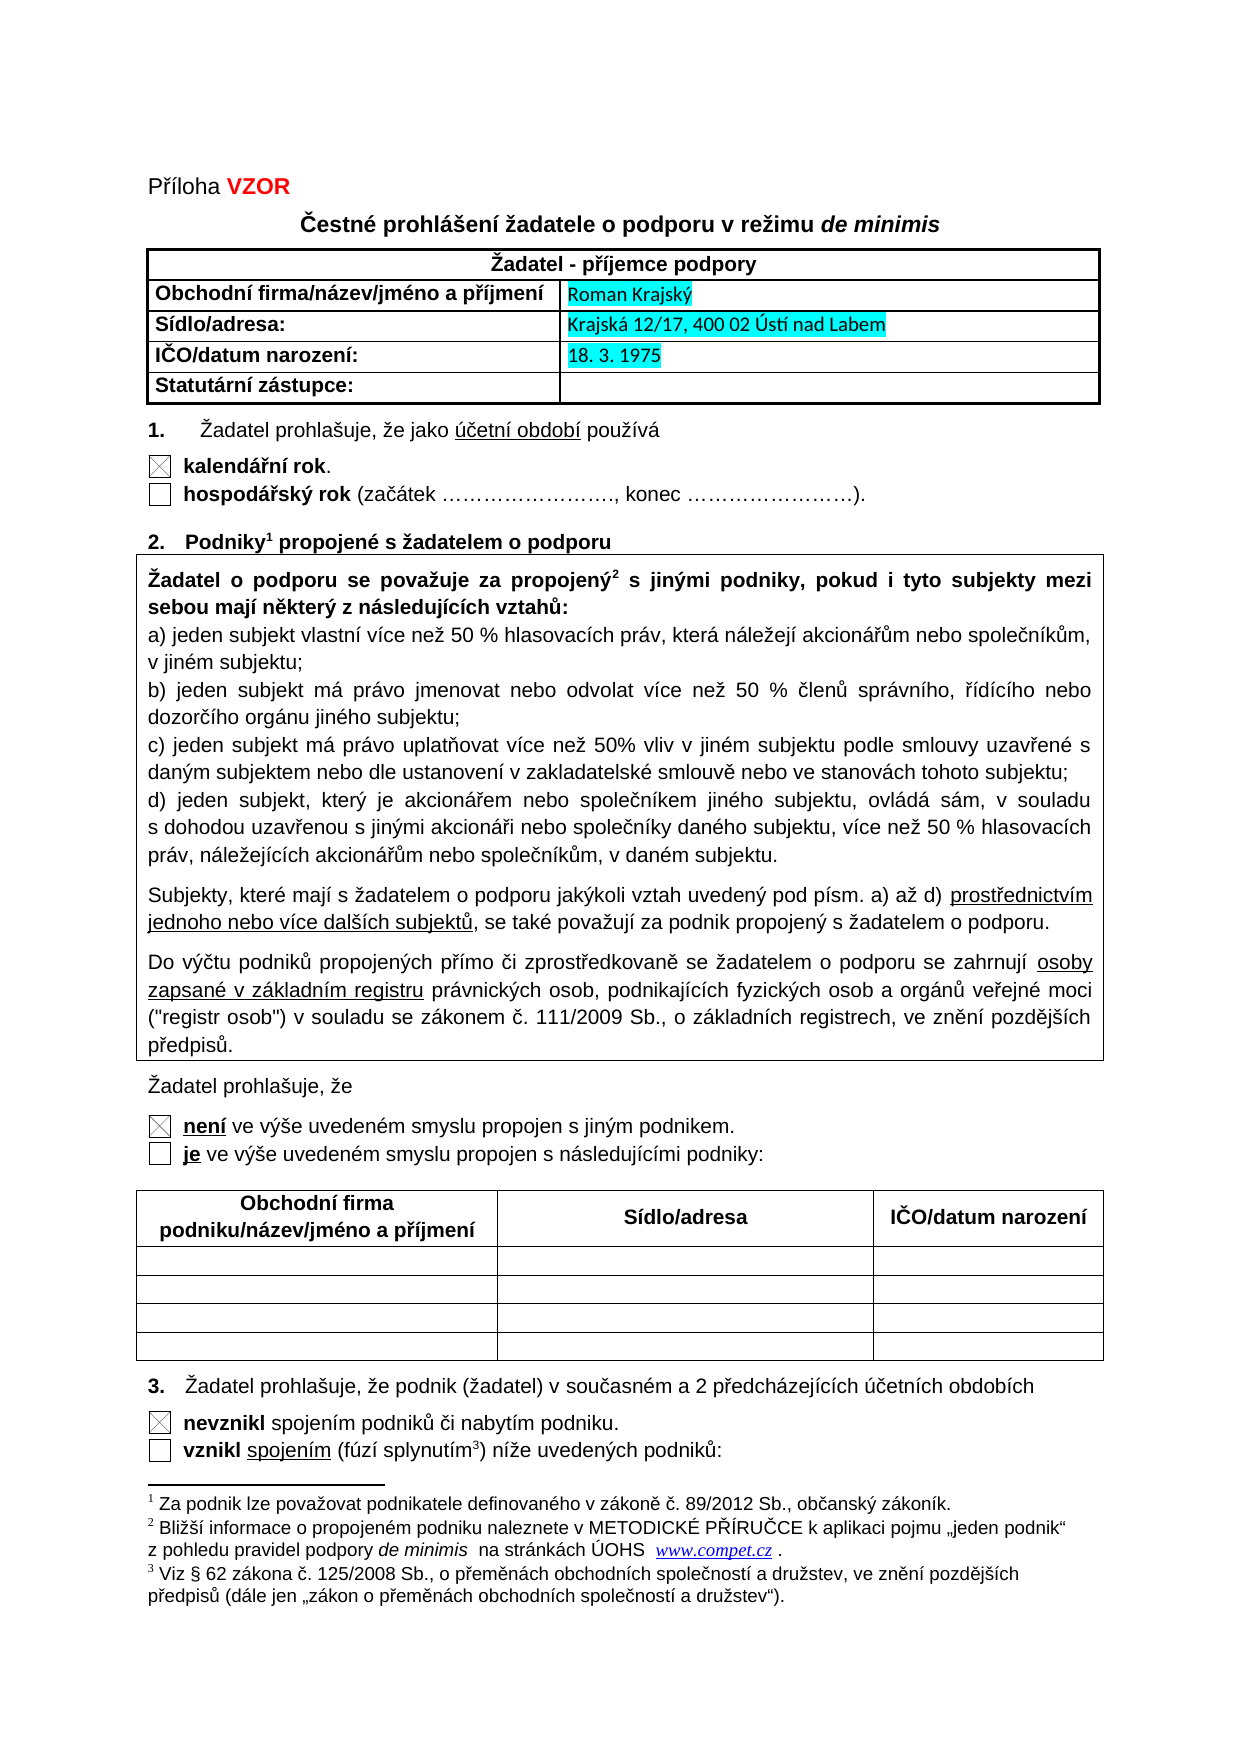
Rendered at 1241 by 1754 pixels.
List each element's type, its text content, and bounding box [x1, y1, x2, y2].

list Podniky propojené s žadatelem o podporu [148, 530, 1093, 554]
table_cell 18. 3. 1975 [561, 342, 1098, 372]
table_cell [874, 1247, 1103, 1275]
table_header IČO/datum narození [874, 1191, 1103, 1246]
table_header Žadatel - příjemce podpory [149, 251, 1098, 279]
table_header Obchodní firma podniku/název/jméno a příjmení [137, 1191, 497, 1246]
table_cell [874, 1304, 1103, 1332]
text vznikl spojením (fúzí splynutím) níže uvedených podniků: [148, 1438, 1093, 1462]
table_cell Obchodní firma/název/jméno a příjmení [149, 281, 559, 310]
table_header Žadatel o podporu se považuje za propojený s jinými podniky, pokud i tyto subjekty mezi sebou mají některý z následujících vztahů: a) jeden subjekt vlastní více než 50 % hlasovacích práv, která náležejí akcionářům nebo společníkům, v jiném subjektu; b) jeden subjekt má právo jmenovat nebo odvolat více než 50 % členů správního, řídícího nebo dozorčího orgánu jiného subjektu; c) jeden subjekt má právo uplatňovat více než 50% vliv v jiném subjektu podle smlouvy uzavřené s daným subjektem nebo dle ustanovení v zakladatelské smlouvě nebo ve stanovách tohoto subjektu; d) jeden subjekt, který je akcionářem nebo společníkem jiného subjektu, ovládá sám, v souladu s dohodou uzavřenou s jinými akcionáři nebo společníky daného subjektu, více než 50 % hlasovacích práv, náležejících akcionářům nebo společníkům, v daném subjektu. Subjekty, které mají s žadatelem o podporu jakýkoli vztah uvedený pod písm. a) až d) prostřednictvím jednoho nebo více dalších subjektů, se také považují za podnik propojený s žadatelem o podporu. Do výčtu podniků propojených přímo či zprostředkovaně se žadatelem o podporu se zahrnují osoby zapsané v základním registru právnických osob, podnikajících fyzických osob a orgánů veřejné moci ("registr osob") v souladu se zákonem č. 111/2009 Sb., o základních registrech, ve znění pozdějších předpisů. [137, 555, 1103, 1060]
table_cell [874, 1276, 1103, 1303]
text hospodářský rok (začátek ……………………., konec ……………………). [148, 482, 1093, 506]
table_cell [498, 1247, 873, 1275]
text není ve výše uvedeném smyslu propojen s jiným podnikem. [171, 1114, 1093, 1138]
table_header Sídlo/adresa [498, 1191, 873, 1246]
table_cell Roman Krajský [561, 281, 1098, 310]
text je ve výše uvedeném smyslu propojen s následujícími podniky: [148, 1141, 1093, 1165]
table_cell [137, 1304, 497, 1332]
text nevznikl spojením podniků či nabytím podniku. [148, 1410, 1093, 1434]
table_cell [498, 1304, 873, 1332]
subtitle Čestné prohlášení žadatele o podporu v režimu de minimis [148, 211, 1093, 238]
list Žadatel prohlašuje, že podnik (žadatel) v současném a 2 předcházejících účetních obdobích [148, 1374, 1093, 1398]
table_cell [498, 1333, 873, 1360]
table_cell [561, 373, 1098, 402]
table_cell [498, 1276, 873, 1303]
table_cell Statutární zástupce: [149, 373, 559, 402]
table_cell Sídlo/adresa: [149, 312, 559, 341]
table_cell IČO/datum narození: [149, 342, 559, 372]
table_cell Krajská 12/17, 400 02 Ústí nad Labem [561, 312, 1098, 341]
list Žadatel prohlašuje, že [148, 1074, 1093, 1098]
table_cell [874, 1333, 1103, 1360]
table_cell [137, 1247, 497, 1275]
subtitle Příloha VZOR [148, 173, 1093, 199]
list Žadatel prohlašuje, že jako účetní období používá [148, 418, 1093, 442]
table_cell [137, 1333, 497, 1360]
table_cell [137, 1276, 497, 1303]
text kalendářní rok. [148, 454, 1093, 478]
